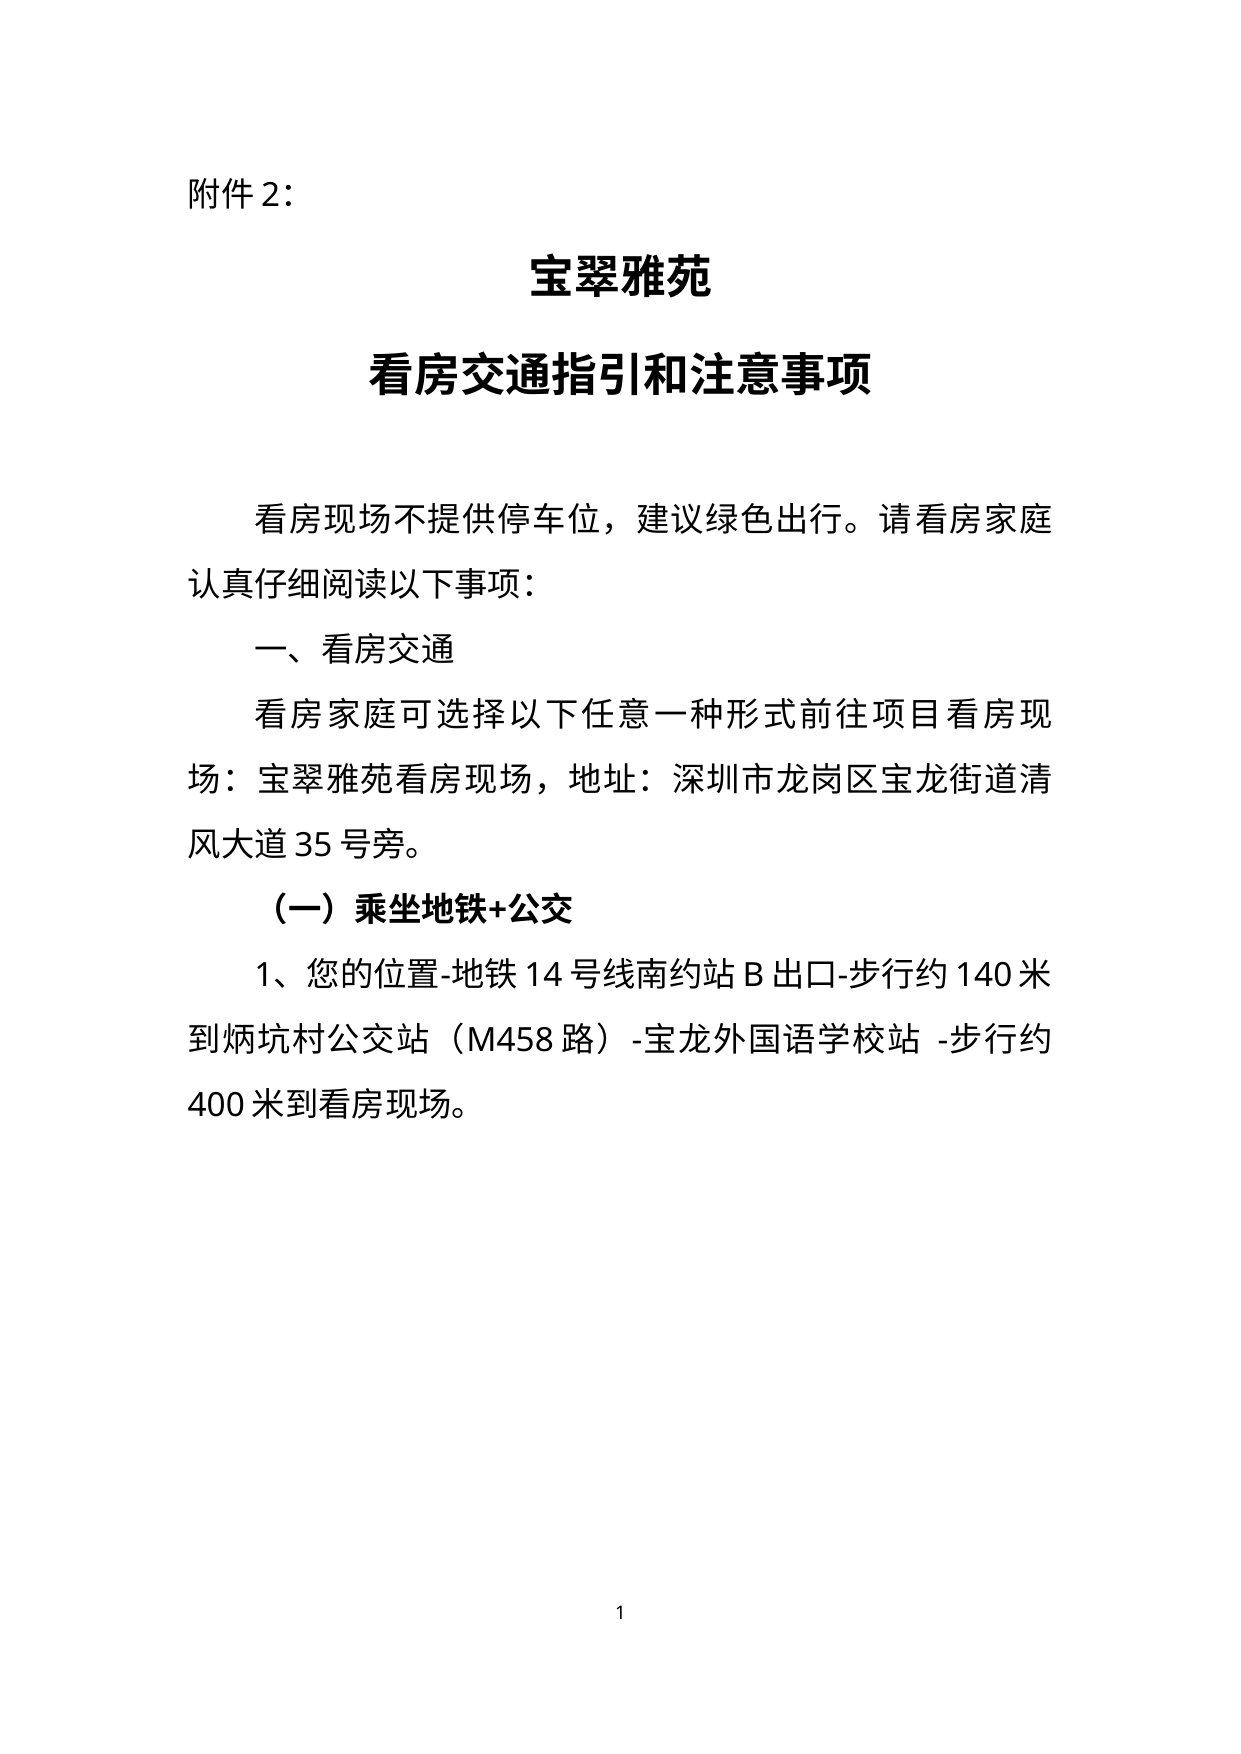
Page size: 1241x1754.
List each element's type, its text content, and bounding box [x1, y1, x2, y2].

text 看房现场不提供停车位，建议绿色出行。请看房家庭认真仔细阅读以下事项： [187, 485, 1053, 615]
text 宝翠雅苑 [187, 225, 1053, 322]
text 附件2： [187, 160, 1053, 225]
text 看房家庭可选择以下任意一种形式前往项目看房现场：宝翠雅苑看房现场，地址：深圳市龙岗区宝龙街道清风大道35号旁。 [187, 680, 1053, 875]
text 一、看房交通 [187, 615, 1053, 680]
text 1、您的位置-地铁14号线南约站B出口-步行约140米到炳坑村公交站（M458路）-宝龙外国语学校站 -步行约400米到看房现场。 [187, 940, 1053, 1135]
text 看房交通指引和注意事项 [187, 322, 1053, 420]
text （一）乘坐地铁+公交 [187, 875, 1053, 940]
